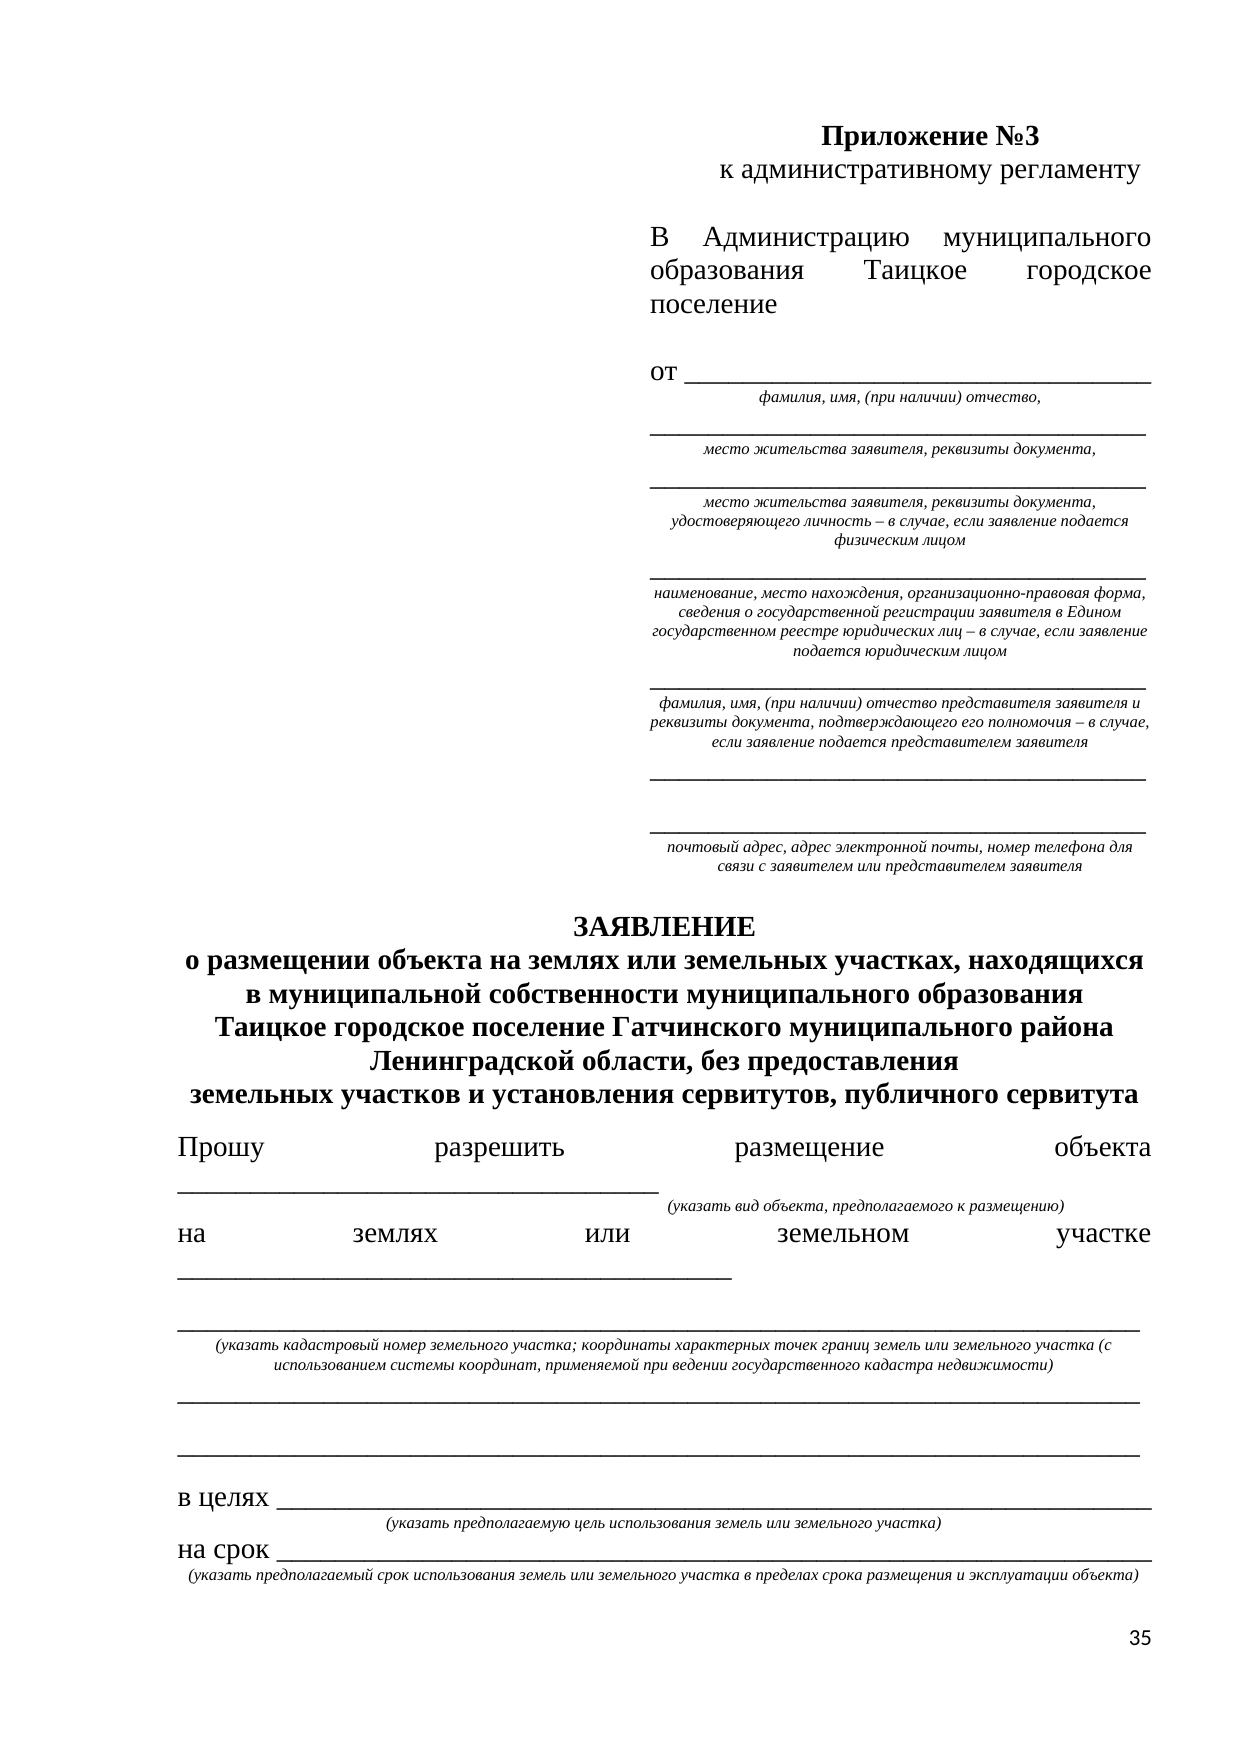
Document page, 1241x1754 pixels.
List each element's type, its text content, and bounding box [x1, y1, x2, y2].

text Таицкое городское поселение Гатчинского муниципального района [177, 1009, 1152, 1043]
text __________________________________________________________________ [177, 1302, 1152, 1335]
text земельных участков и установления сервитутов, публичного сервитута [177, 1076, 1152, 1110]
text __________________________________________________________________ [177, 1373, 1152, 1407]
text на срок ____________________________________________________________ [177, 1532, 1152, 1565]
text __________________________________ [650, 549, 1152, 583]
text __________________________________ [650, 751, 1152, 784]
text __________________________________ [650, 458, 1152, 492]
text __________________________________ [650, 659, 1152, 693]
text фамилия, имя, (при наличии) отчество, [650, 386, 1152, 406]
text от ________________________________ [650, 353, 1152, 386]
text __________________________________ [650, 406, 1152, 439]
text Ленинградской области, без предоставления [177, 1043, 1152, 1076]
text (указать вид объекта, предполагаемого к размещению) [177, 1196, 1152, 1215]
text __________________________________ [650, 803, 1152, 837]
text место жительства заявителя, реквизиты документа, [650, 439, 1152, 458]
text наименование, место нахождения, организационно-правовая форма, сведения о государственной регистрации заявителя в Едином государственном реестре юридических лиц – в случае, если заявление подается юридическим лицом [650, 583, 1152, 659]
text (указать кадастровый номер земельного участка; координаты характерных точек границ земель или земельного участка (с использованием системы координат, применяемой при ведении государственного кадастра недвижимости) [177, 1335, 1152, 1373]
text Прошу разрешить размещение объекта _________________________________ [177, 1129, 1152, 1196]
text на землях или земельном участке ______________________________________ [177, 1215, 1152, 1282]
text фамилия, имя, (при наличии) отчество представителя заявителя и реквизиты документа, подтверждающего его полномочия – в случае, если заявление подается представителем заявителя [650, 693, 1152, 751]
text к административному регламенту [709, 152, 1152, 185]
text (указать предполагаемый срок использования земель или земельного участка в пределах срока размещения и эксплуатации объекта) [177, 1565, 1152, 1584]
text (указать предполагаемую цель использования земель или земельного участка) [177, 1512, 1152, 1532]
text место жительства заявителя, реквизиты документа, удостоверяющего личность – в случае, если заявление подается физическим лицом [650, 492, 1152, 549]
text Приложение №3 [709, 118, 1152, 152]
text ЗАЯВЛЕНИЕ [177, 909, 1152, 942]
text о размещении объекта на землях или земельных участках, находящихся в муниципальной собственности муниципального образования [177, 942, 1152, 1009]
text __________________________________________________________________ [177, 1426, 1152, 1460]
text в целях ____________________________________________________________ [177, 1479, 1152, 1512]
text почтовый адрес, адрес электронной почты, номер телефона для связи с заявителем или представителем заявителя [650, 837, 1152, 875]
text В Администрацию муниципального образования Таицкое городское поселение [650, 219, 1152, 319]
